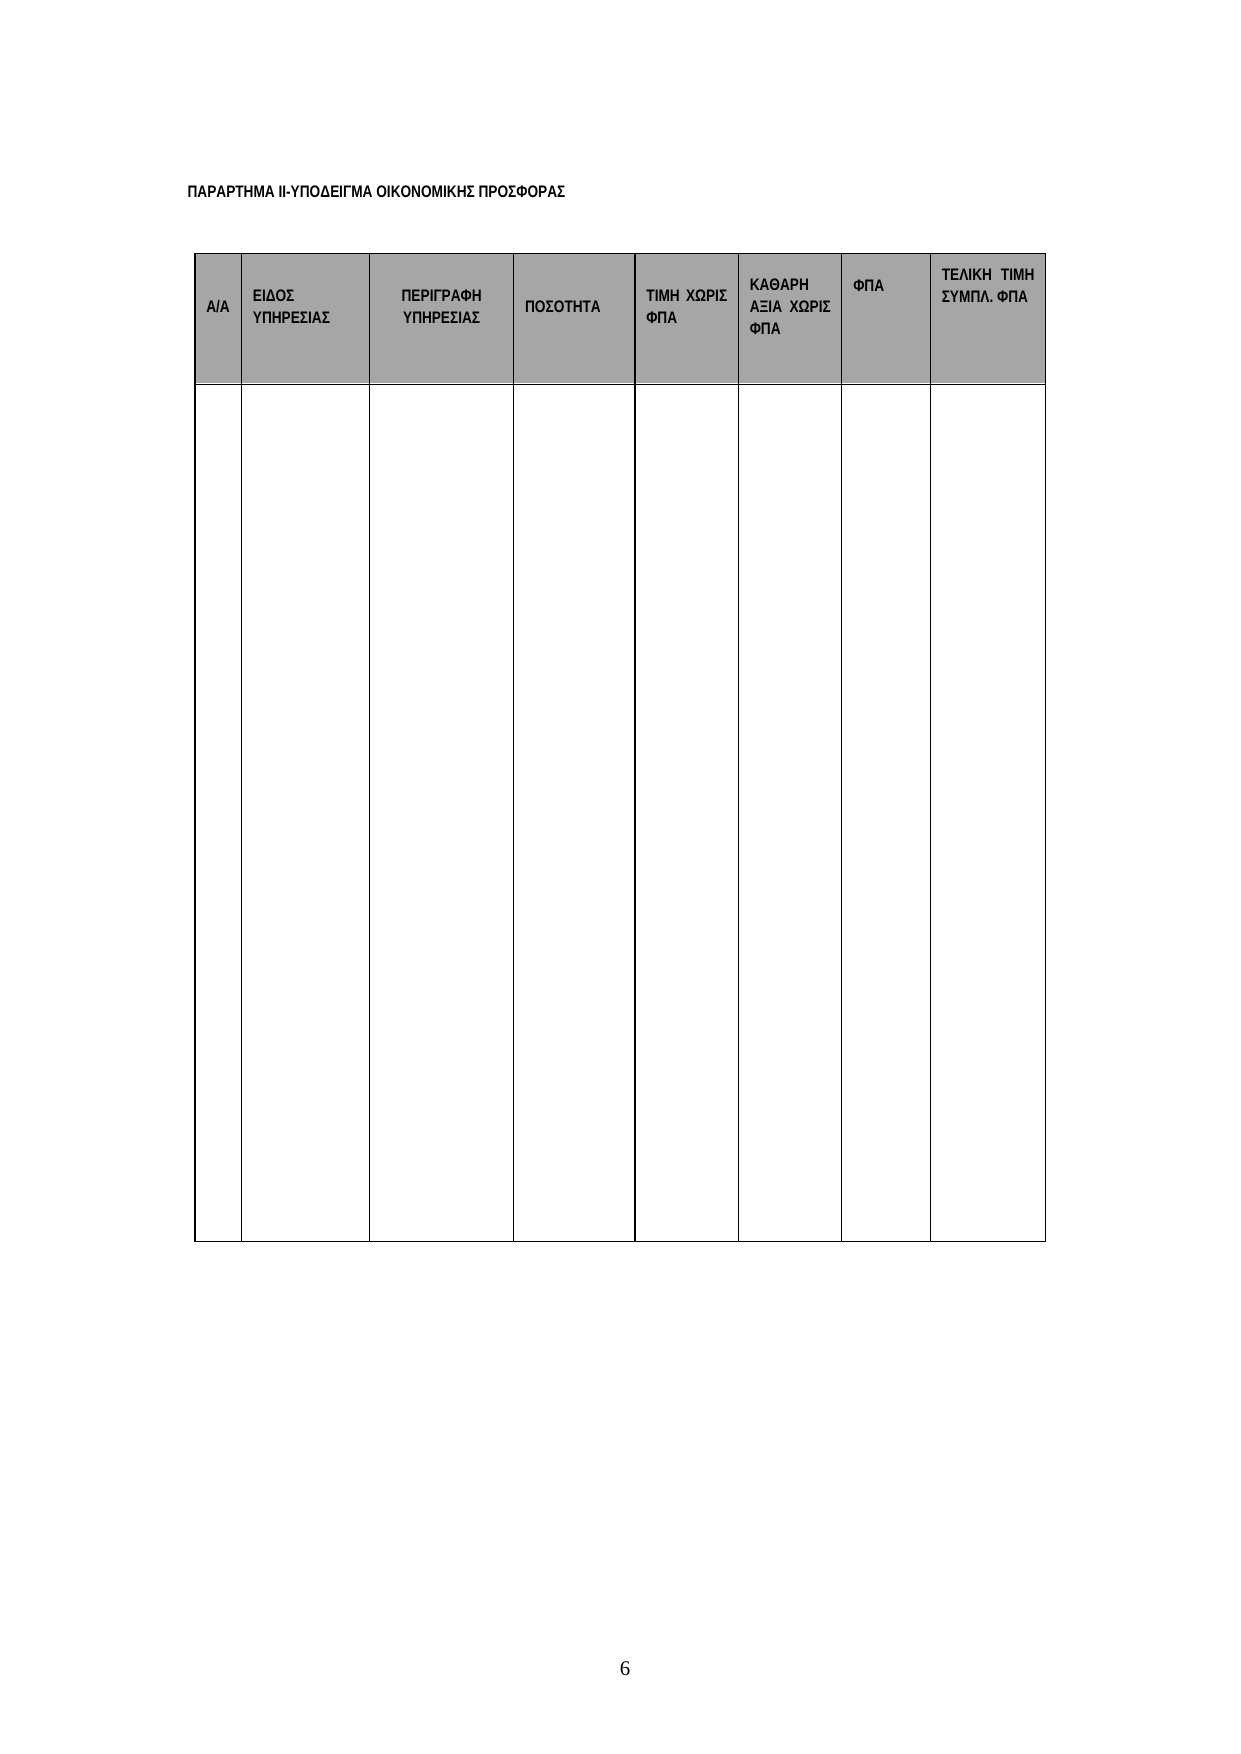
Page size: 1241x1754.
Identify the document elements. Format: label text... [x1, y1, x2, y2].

table_cell [514, 385, 634, 1241]
table_cell [739, 385, 841, 1241]
table_header ΤΙΜΗ ΧΩΡΙΣ ΦΠΑ [636, 254, 738, 383]
text ΠΑΡΑΡΤΗΜΑ ΙΙ-ΥΠΟΔΕΙΓΜΑ ΟΙΚΟΝΟΜΙΚΗΣ ΠΡΟΣΦΟΡΑΣ [187, 182, 1053, 201]
table_cell [196, 385, 241, 1241]
table_header ΤΕΛΙΚΗ ΤΙΜΗ ΣΥΜΠΛ. ΦΠΑ [931, 254, 1045, 383]
table_header ΠΟΣΟΤΗΤΑ [514, 254, 634, 383]
table_cell [931, 385, 1045, 1241]
table_cell [370, 385, 513, 1241]
table_cell [842, 385, 930, 1241]
table_header ΚΑΘΑΡΗ ΑΞΙΑ ΧΩΡΙΣ ΦΠΑ [739, 254, 841, 383]
table_header ΕΙΔΟΣ ΥΠΗΡΕΣΙΑΣ [242, 254, 369, 383]
table_header Α/Α [196, 254, 241, 383]
table_header ΠΕΡΙΓΡΑΦΗ ΥΠΗΡΕΣΙΑΣ [370, 254, 513, 383]
table_header ΦΠΑ [842, 254, 930, 383]
table_cell [636, 385, 738, 1241]
table_cell [242, 385, 369, 1241]
